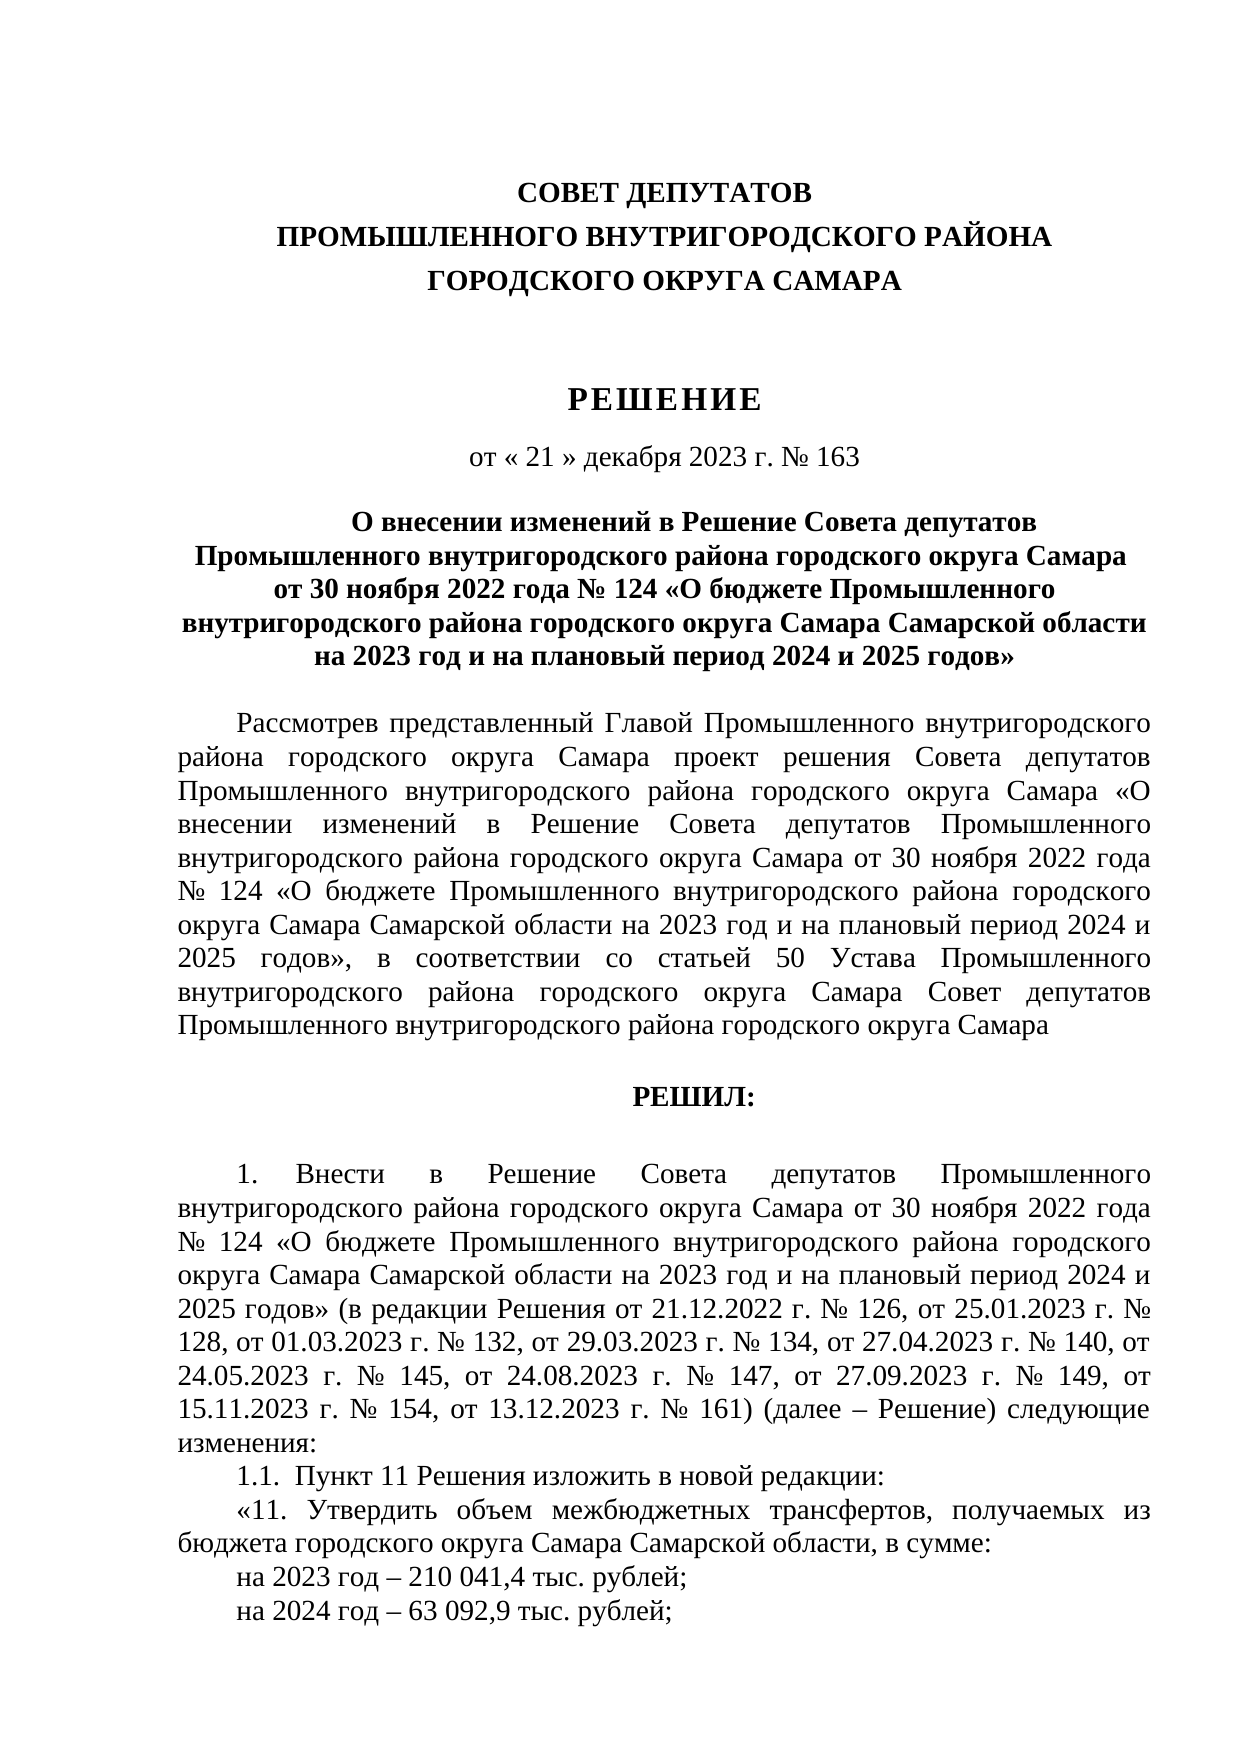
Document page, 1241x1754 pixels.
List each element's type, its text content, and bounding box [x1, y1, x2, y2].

text ПРОМЫШЛЕННОГО ВНУТРИГОРОДСКОГО РАЙОНА ГОРОДСКОГО ОКРУГА САМАРА [177, 219, 1152, 307]
text на 2024 год – 63 092,9 тыс. рублей; [177, 1593, 1152, 1626]
text О внесении изменений в Решение Совета депутатов Промышленного внутригородского района городского округа Самара от 30 ноября 2022 года № 124 «О бюджете Промышленного внутригородского района городского округа Самара Самарской области на 2023 год и на плановый период 2024 и 2025 годов» [177, 504, 1152, 672]
text РЕШИЛ: [177, 1079, 1152, 1113]
text 1.1. Пункт 11 Решения изложить в новой редакции: [177, 1458, 1152, 1492]
text РЕШЕНИЕ [177, 379, 1152, 418]
text «11. Утвердить объем межбюджетных трансфертов, получаемых из бюджета городского округа Самара Самарской области, в сумме: [177, 1492, 1152, 1559]
text от « 21 » декабря 2023 г. № 163 [177, 439, 1152, 472]
text СОВЕТ ДЕПУТАТОВ [177, 175, 1152, 219]
list Внести в Решение Совета депутатов Промышленного внутригородского района городского округа Самара от 30 ноября 2022 года № 124 «О бюджете Промышленного внутригородского района городского округа Самара Самарской области на 2023 год и на плановый период 2024 и 2025 годов» (в редакции Решения от 21.12.2022 г. № 126, от 25.01.2023 г. № 128, от 01.03.2023 г. № 132, от 29.03.2023 г. № 134, от 27.04.2023 г. № 140, от 24.05.2023 г. № 145, от 24.08.2023 г. № 147, от 27.09.2023 г. № 149, от 15.11.2023 г. № 154, от 13.12.2023 г. № 161) (далее – Решение) следующие изменения: [177, 1157, 1152, 1458]
text на 2023 год – 210 041,4 тыс. рублей; [177, 1559, 1152, 1593]
text Рассмотрев представленный Главой Промышленного внутригородского района городского округа Самара проект решения Совета депутатов Промышленного внутригородского района городского округа Самара «О внесении изменений в Решение Совета депутатов Промышленного внутригородского района городского округа Самара от 30 ноября 2022 года № 124 «О бюджете Промышленного внутригородского района городского округа Самара Самарской области на 2023 год и на плановый период 2024 и 2025 годов», в соответствии со статьей 50 Устава Промышленного внутригородского района городского округа Самара Совет депутатов Промышленного внутригородского района городского округа Самара [177, 706, 1152, 1041]
